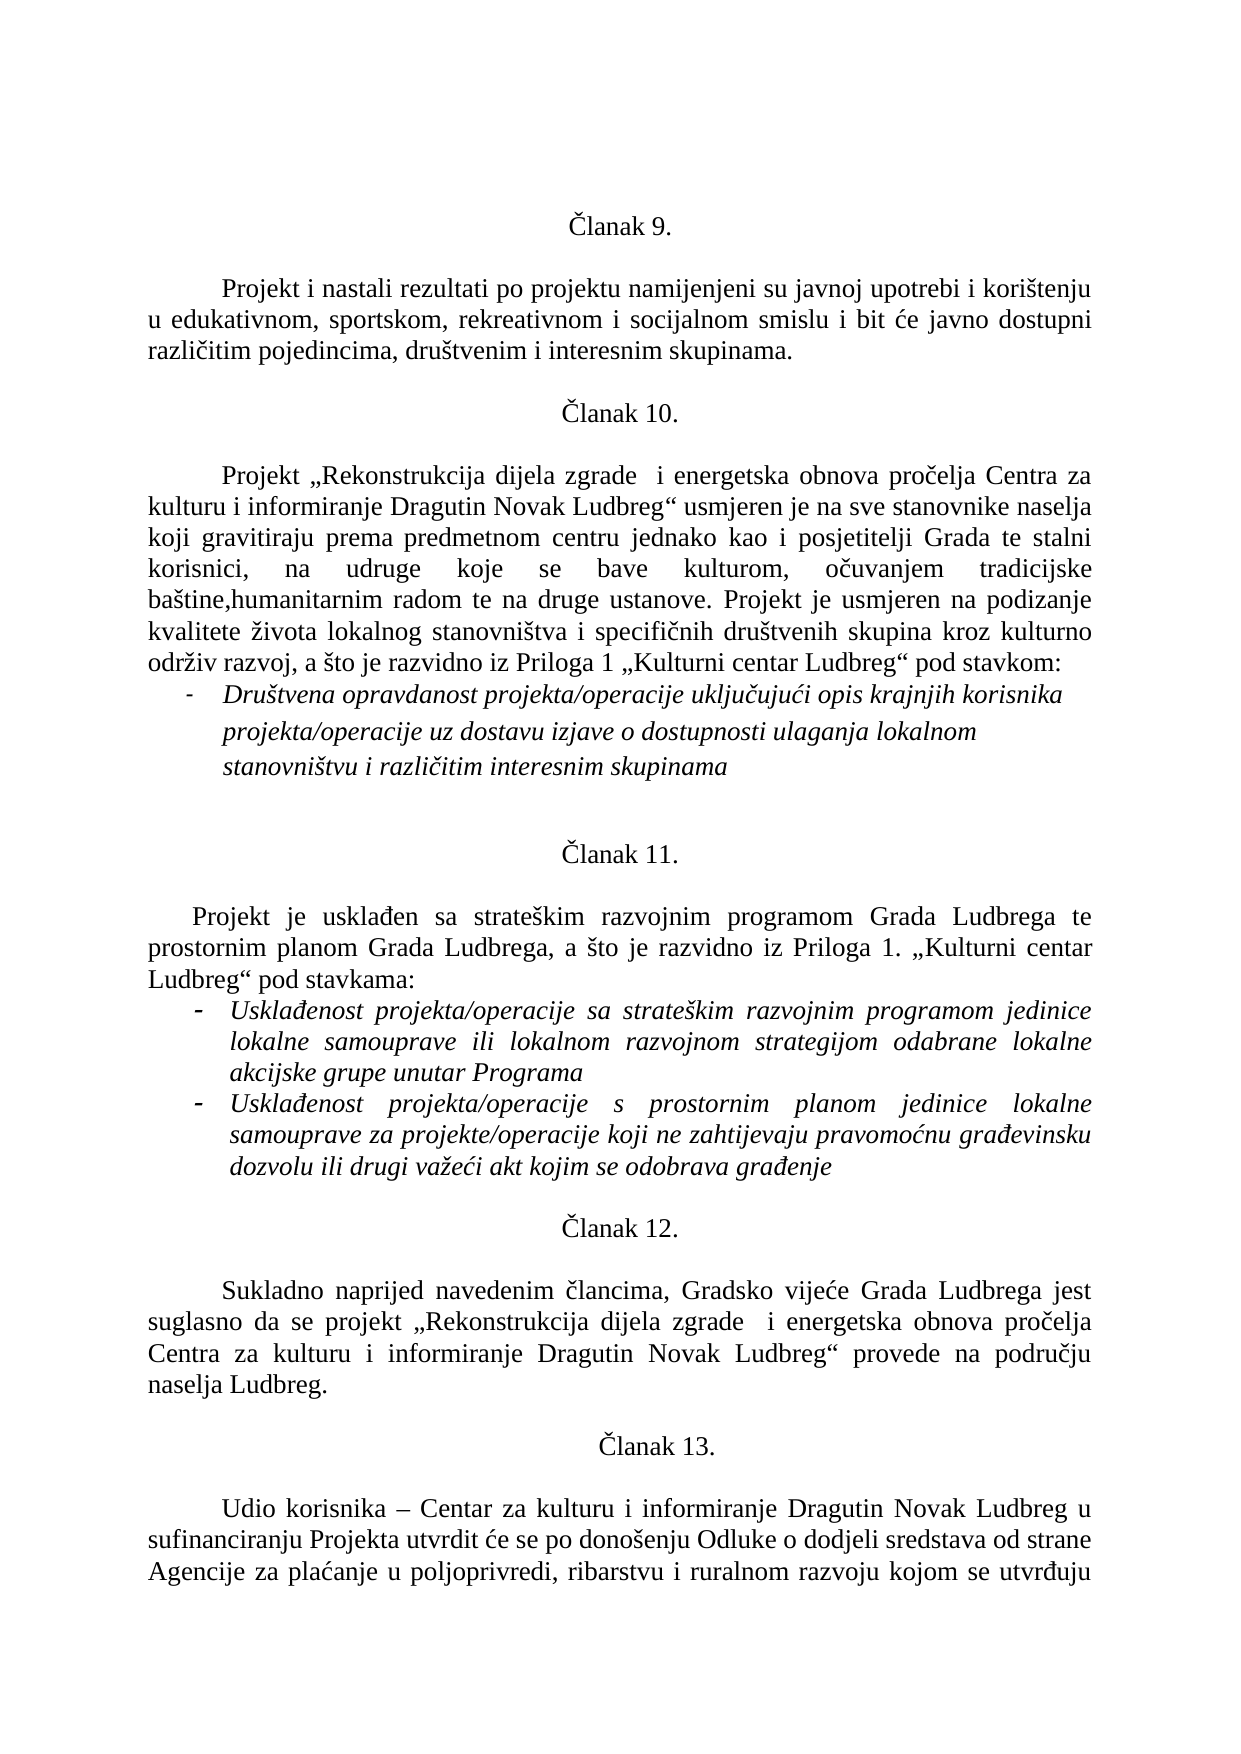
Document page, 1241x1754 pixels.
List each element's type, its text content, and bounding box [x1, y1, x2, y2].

text Članak 11. [148, 838, 1093, 869]
text Članak 9. [148, 210, 1093, 241]
text Članak 12. [148, 1212, 1093, 1243]
text Projekt i nastali rezultati po projektu namijenjeni su javnoj upotrebi i korištenju u edukativnom, sportskom, rekreativnom i socijalnom smislu i bit će javno dostupni različitim pojedincima, društvenim i interesnim skupinama. [148, 272, 1093, 366]
text Sukladno naprijed navedenim člancima, Gradsko vijeće Grada Ludbrega jest suglasno da se projekt „Rekonstrukcija dijela zgrade i energetska obnova pročelja Centra za kulturu i informiranje Dragutin Novak Ludbreg“ provede na području naselja Ludbreg. [148, 1274, 1093, 1399]
list Usklađenost projekta/operacije s prostornim planom jedinice lokalne samouprave za projekte/operacije koji ne zahtijevaju pravomoćnu građevinsku dozvolu ili drugi važeći akt kojim se odobrava građenje [192, 1087, 1093, 1181]
text Članak 10. [148, 397, 1093, 428]
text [148, 1492, 1093, 1586]
text Projekt „Rekonstrukcija dijela zgrade i energetska obnova pročelja Centra za kulturu i informiranje Dragutin Novak Ludbreg“ usmjeren je na sve stanovnike naselja koji gravitiraju prema predmetnom centru jednako kao i posjetitelji Grada te stalni korisnici, na udruge koje se bave kulturom, očuvanjem tradicijske baštine,humanitarnim radom te na druge ustanove. Projekt je usmjeren na podizanje kvalitete života lokalnog stanovništva i specifičnih društvenih skupina kroz kulturno održiv razvoj, a što je razvidno iz Priloga 1 „Kulturni centar Ludbreg“ pod stavkom: [148, 459, 1093, 677]
text Projekt je usklađen sa strateškim razvojnim programom Grada Ludbrega te prostornim planom Grada Ludbrega, a što je razvidno iz Priloga 1. „Kulturni centar Ludbreg“ pod stavkama: [148, 900, 1093, 994]
list Usklađenost projekta/operacije sa strateškim razvojnim programom jedinice lokalne samouprave ili lokalnom razvojnom strategijom odabrane lokalne akcijske grupe unutar Programa [192, 994, 1093, 1087]
list Društvena opravdanost projekta/operacije uključujući opis krajnjih korisnika projekta/operacije uz dostavu izjave o dostupnosti ulaganja lokalnom stanovništvu i različitim interesnim skupinama [185, 677, 1093, 782]
text Članak 13. [148, 1430, 1093, 1461]
